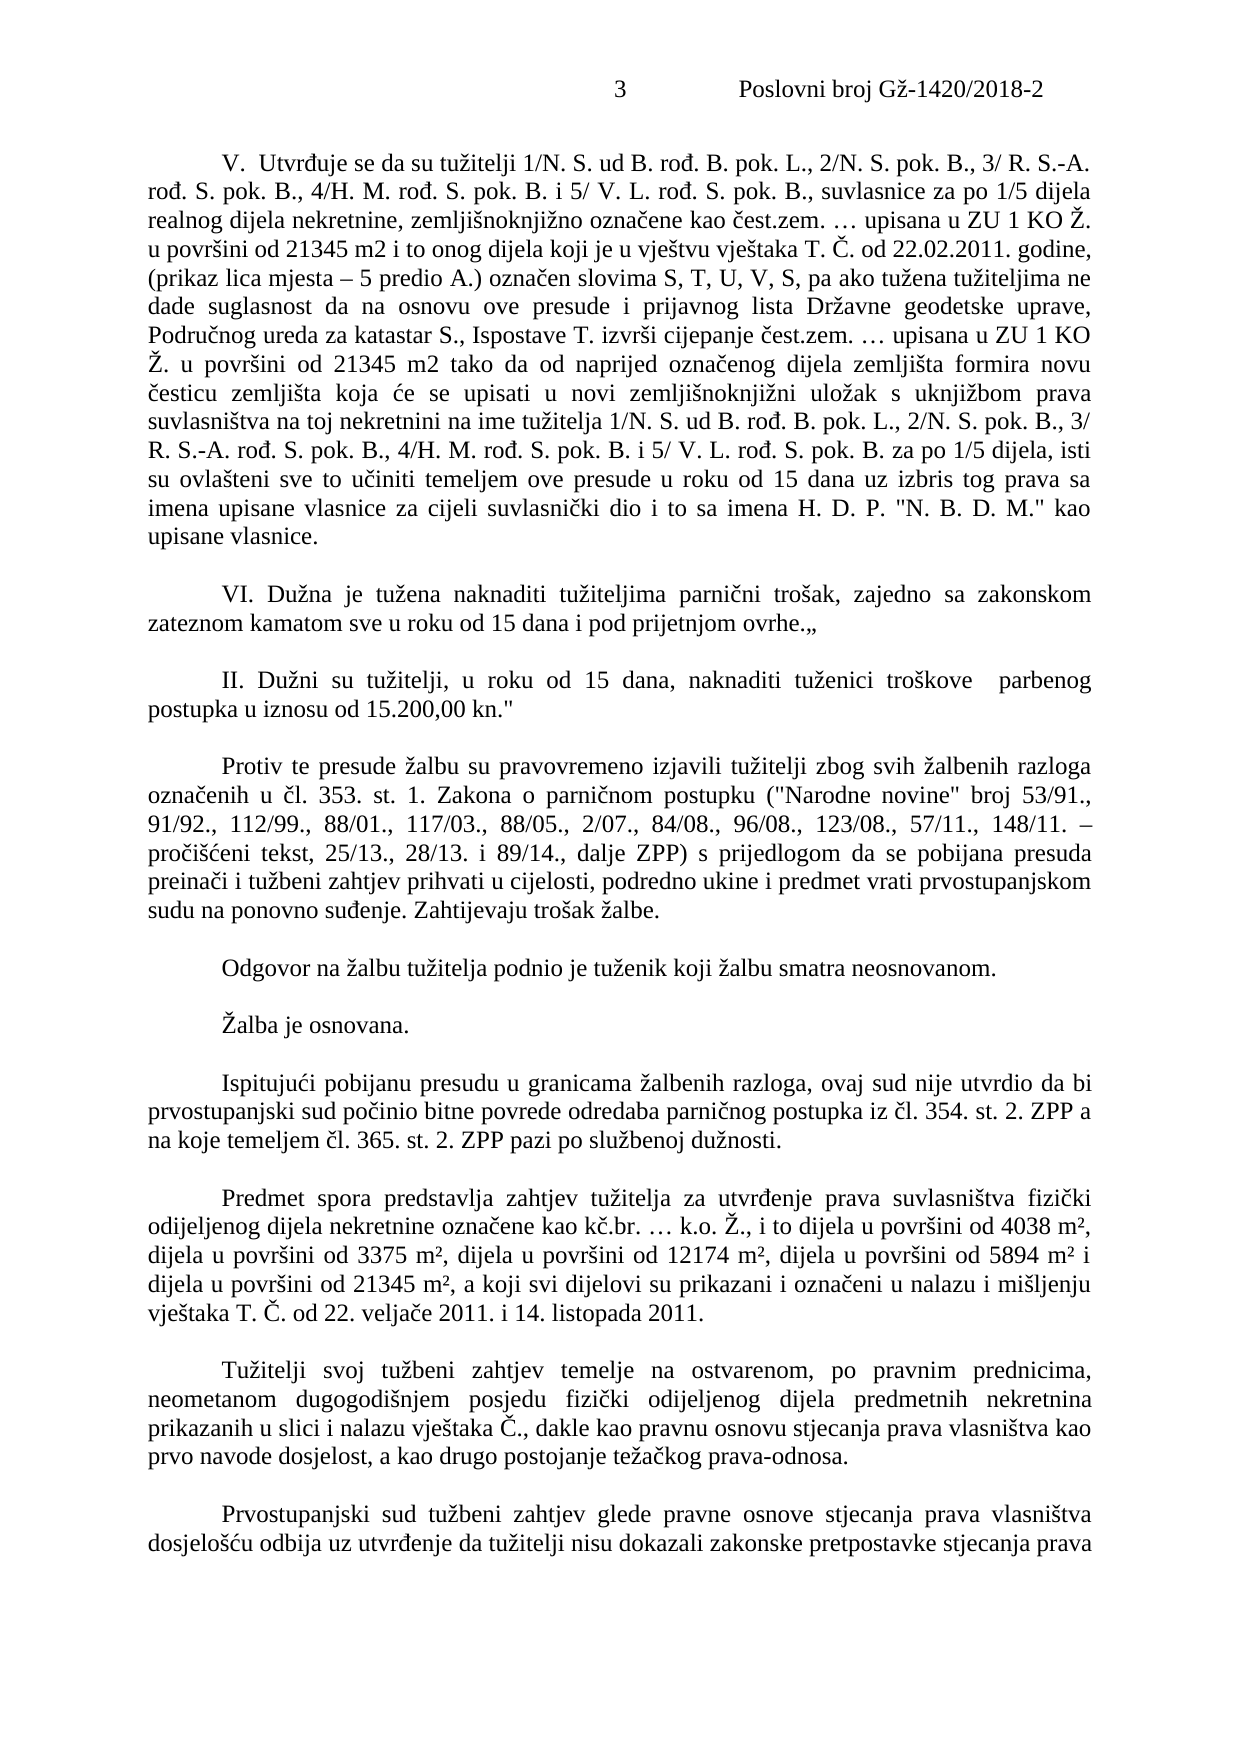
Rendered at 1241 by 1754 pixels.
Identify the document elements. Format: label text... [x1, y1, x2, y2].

text Predmet spora predstavlja zahtjev tužitelja za utvrđenje prava suvlasništva fizički odijeljenog dijela nekretnine označene kao kč.br. … k.o. Ž., i to dijela u površini od 4038 m², dijela u površini od 3375 m², dijela u površini od 12174 m², dijela u površini od 5894 m² i dijela u površini od 21345 m², a koji svi dijelovi su prikazani i označeni u nalazu i mišljenju vještaka T. Č. od 22. veljače 2011. i 14. listopada 2011. [148, 1183, 1093, 1326]
text VI. Dužna je tužena naknaditi tužiteljima parnični trošak, zajedno sa zakonskom zateznom kamatom sve u roku od 15 dana i pod prijetnjom ovrhe.„ [148, 579, 1093, 636]
text V. Utvrđuje se da su tužitelji 1/N. S. ud B. rođ. B. pok. L., 2/N. S. pok. B., 3/ R. S.-A. rođ. S. pok. B., 4/H. M. rođ. S. pok. B. i 5/ V. L. rođ. S. pok. B., suvlasnice za po 1/5 dijela realnog dijela nekretnine, zemljišnoknjižno označene kao čest.zem. … upisana u ZU 1 KO Ž. u površini od 21345 m2 i to onog dijela koji je u vještvu vještaka T. Č. od 22.02.2011. godine, (prikaz lica mjesta – 5 predio A.) označen slovima S, T, U, V, S, pa ako tužena tužiteljima ne dade suglasnost da na osnovu ove presude i prijavnog lista Državne geodetske uprave, Područnog ureda za katastar S., Ispostave T. izvrši cijepanje čest.zem. … upisana u ZU 1 KO Ž. u površini od 21345 m2 tako da od naprijed označenog dijela zemljišta formira novu česticu zemljišta koja će se upisati u novi zemljišnoknjižni uložak s uknjižbom prava suvlasništva na toj nekretnini na ime tužitelja 1/N. S. ud B. rođ. B. pok. L., 2/N. S. pok. B., 3/ R. S.-A. rođ. S. pok. B., 4/H. M. rođ. S. pok. B. i 5/ V. L. rođ. S. pok. B. za po 1/5 dijela, isti su ovlašteni sve to učiniti temeljem ove presude u roku od 15 dana uz izbris tog prava sa imena upisane vlasnice za cijeli suvlasnički dio i to sa imena H. D. P. "N. B. D. M." kao upisane vlasnice. [148, 148, 1093, 550]
list Protiv te presude žalbu su pravovremeno izjavili tužitelji zbog svih žalbenih razloga označenih u čl. 353. st. 1. Zakona o parničnom postupku ("Narodne novine" broj 53/91., 91/92., 112/99., 88/01., 117/03., 88/05., 2/07., 84/08., 96/08., 123/08., 57/11., 148/11. – pročišćeni tekst, 25/13., 28/13. i 89/14., dalje ZPP) s prijedlogom da se pobijana presuda preinači i tužbeni zahtjev prihvati u cijelosti, podredno ukine i predmet vrati prvostupanjskom sudu na ponovno suđenje. Zahtijevaju trošak žalbe. [148, 751, 1093, 924]
text Ispitujući pobijanu presudu u granicama žalbenih razloga, ovaj sud nije utvrdio da bi prvostupanjski sud počinio bitne povrede odredaba parničnog postupka iz čl. 354. st. 2. ZPP a na koje temeljem čl. 365. st. 2. ZPP pazi po službenoj dužnosti. [148, 1068, 1093, 1154]
text II. Dužni su tužitelji, u roku od 15 dana, naknaditi tuženici troškove parbenog postupka u iznosu od 15.200,00 kn." [148, 665, 1093, 723]
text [148, 1499, 1093, 1556]
text Tužitelji svoj tužbeni zahtjev temelje na ostvarenom, po pravnim prednicima, neometanom dugogodišnjem posjedu fizički odijeljenog dijela predmetnih nekretnina prikazanih u slici i nalazu vještaka Č., dakle kao pravnu osnovu stjecanja prava vlasništva kao prvo navode dosjelost, a kao drugo postojanje težačkog prava-odnosa. [148, 1355, 1093, 1470]
list Odgovor na žalbu tužitelja podnio je tuženik koji žalbu smatra neosnovanom. [148, 953, 1093, 981]
text Žalba je osnovana. [148, 1010, 1093, 1039]
